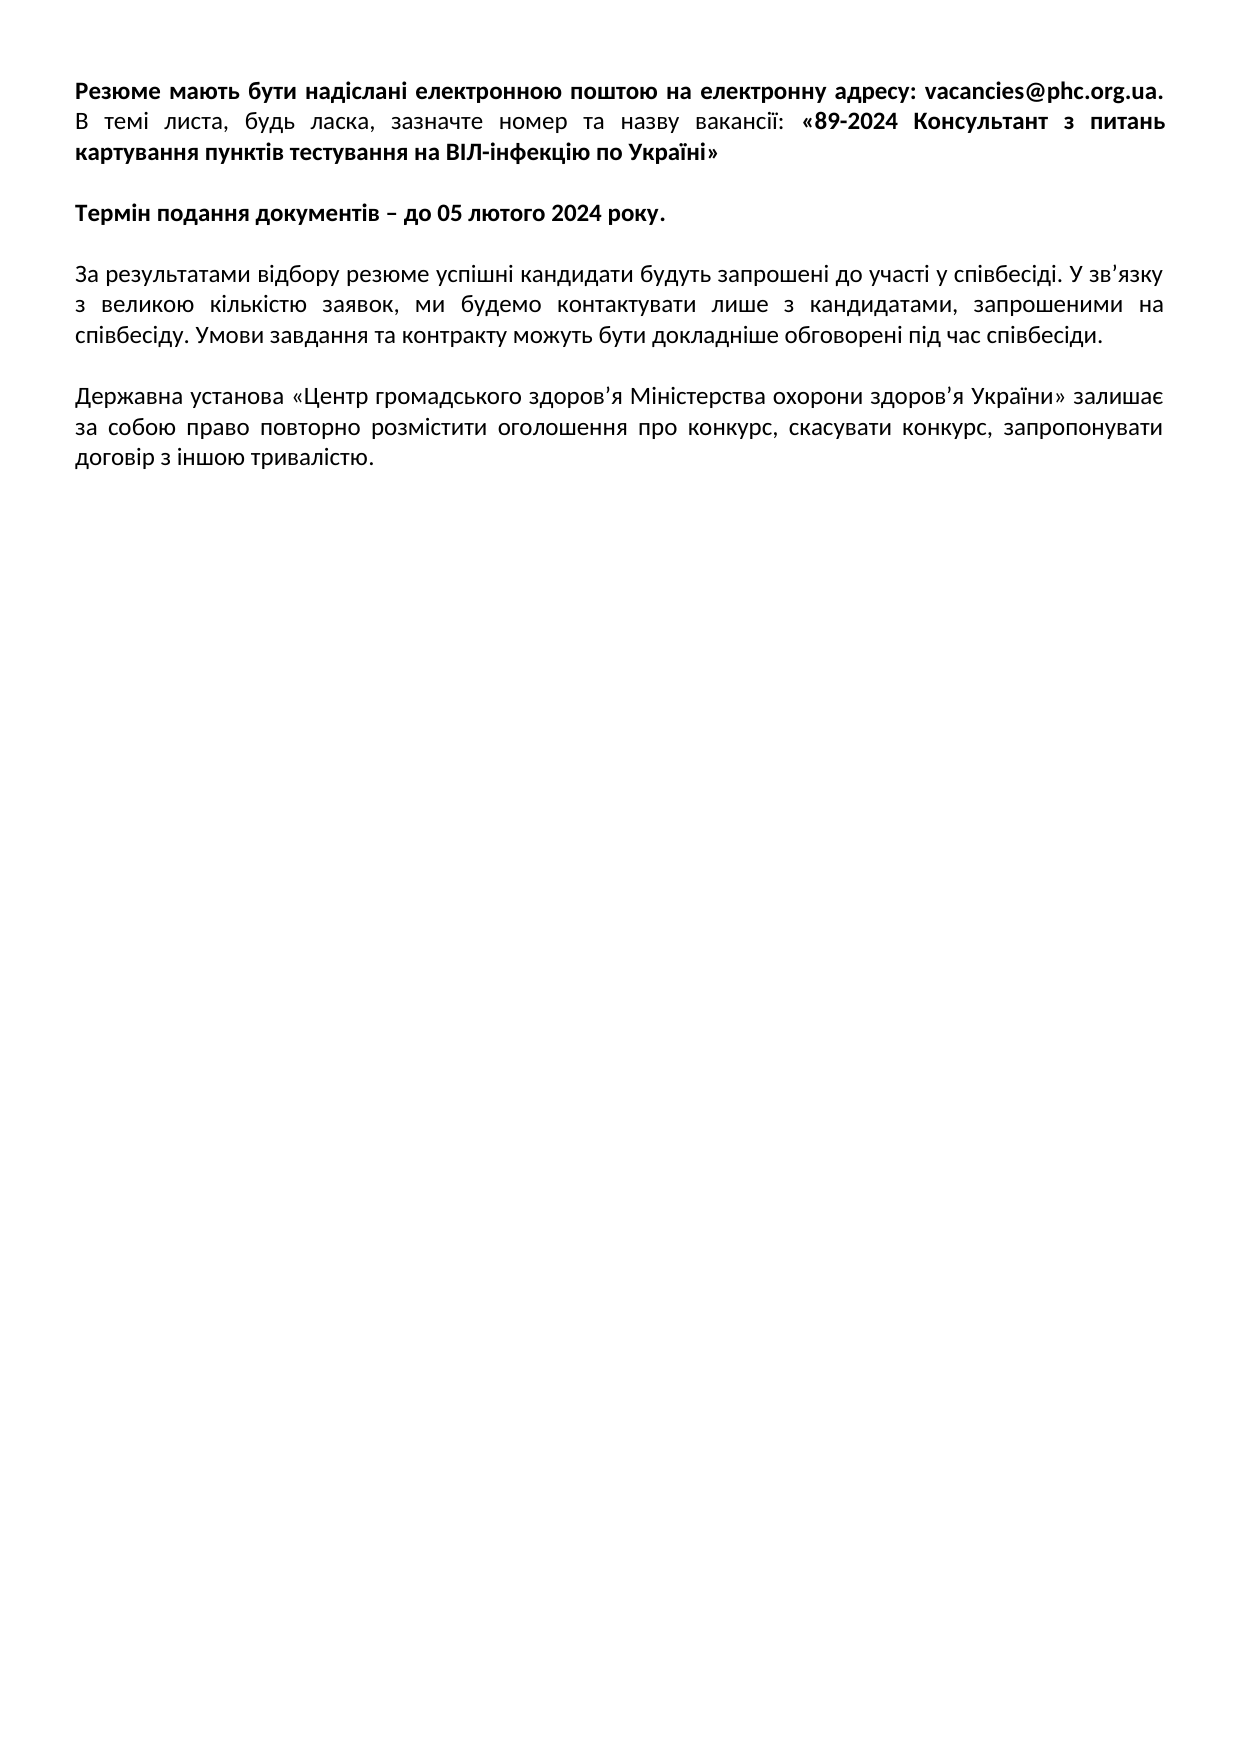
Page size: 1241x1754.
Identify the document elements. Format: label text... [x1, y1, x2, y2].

text За результатами відбору резюме успішні кандидати будуть запрошені до участі у співбесіді. У зв’язку з великою кількістю заявок, ми будемо контактувати лише з кандидатами, запрошеними на співбесіду. Умови завдання та контракту можуть бути докладніше обговорені під час співбесіди. [75, 258, 1165, 350]
text Термін подання документів – до 05 лютого 2024 року. [75, 197, 1165, 228]
text Резюме мають бути надіслані електронною поштою на електронну адресу: vacancies@phc.org.ua. В темі листа, будь ласка, зазначте номер та назву вакансії: «89-2024 Консультант з питань картування пунктів тестування на ВІЛ-інфекцію по Україні» [75, 75, 1165, 167]
text Державна установа «Центр громадського здоров’я Міністерства охорони здоров’я України» залишає за собою право повторно розмістити оголошення про конкурс, скасувати конкурс, запропонувати договір з іншою тривалістю. [75, 380, 1165, 472]
